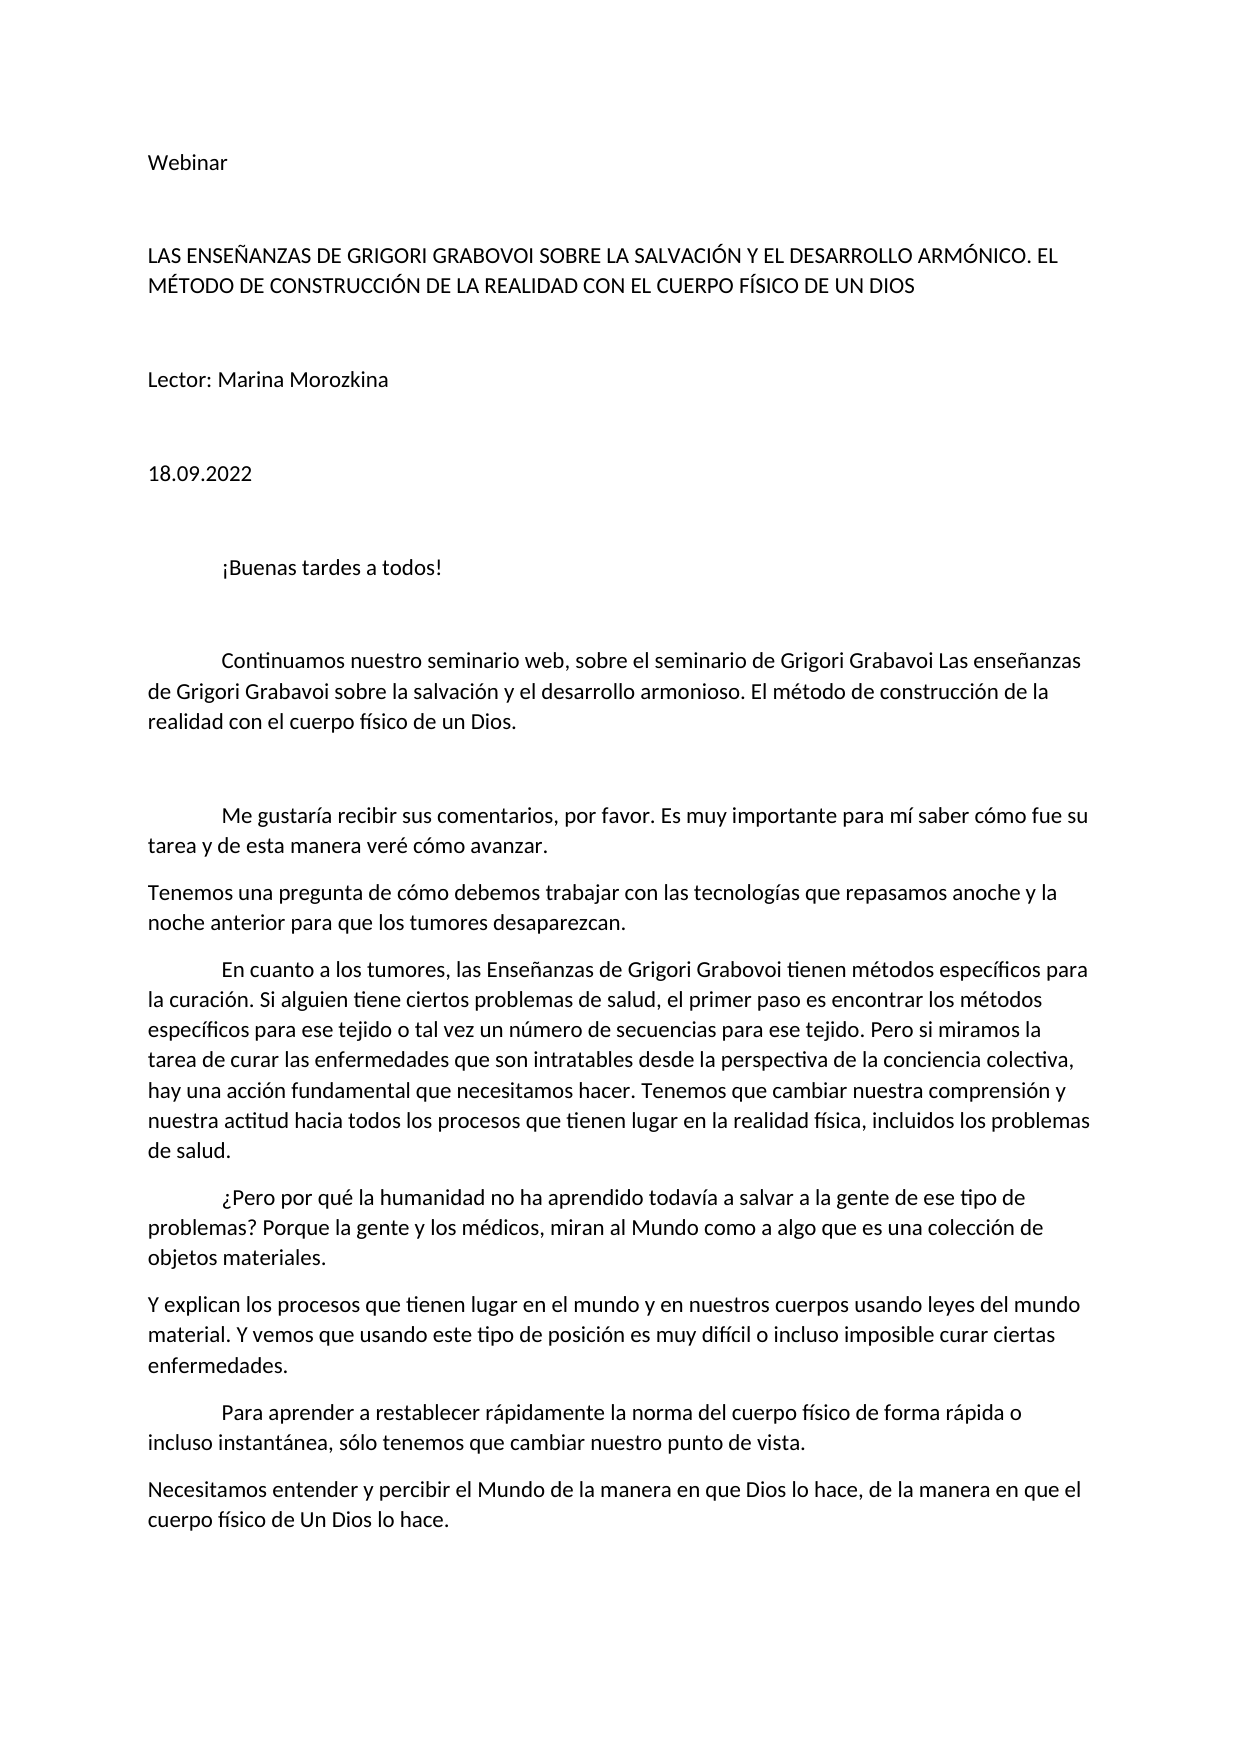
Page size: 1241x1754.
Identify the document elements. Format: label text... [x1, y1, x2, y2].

text ¿Pero por qué la humanidad no ha aprendido todavía a salvar a la gente de ese tipo de problemas? Porque la gente y los médicos, miran al Mundo como a algo que es una colección de objetos materiales. [148, 1183, 1093, 1271]
text Tenemos una pregunta de cómo debemos trabajar con las tecnologías que repasamos anoche y la noche anterior para que los tumores desaparezcan. [148, 878, 1093, 936]
text LAS ENSEÑANZAS DE GRIGORI GRABOVOI SOBRE LA SALVACIÓN Y EL DESARROLLO ARMÓNICO. EL MÉTODO DE CONSTRUCCIÓN DE LA REALIDAD CON EL CUERPO FÍSICO DE UN DIOS [148, 241, 1093, 299]
text En cuanto a los tumores, las Enseñanzas de Grigori Grabovoi tienen métodos específicos para la curación. Si alguien tiene ciertos problemas de salud, el primer paso es encontrar los métodos específicos para ese tejido o tal vez un número de secuencias para ese tejido. Pero si miramos la tarea de curar las enfermedades que son intratables desde la perspectiva de la conciencia colectiva, hay una acción fundamental que necesitamos hacer. Tenemos que cambiar nuestra comprensión y nuestra actitud hacia todos los procesos que tienen lugar en la realidad física, incluidos los problemas de salud. [148, 955, 1093, 1164]
text ¡Buenas tardes a todos! [148, 553, 1093, 581]
text Continuamos nuestro seminario web, sobre el seminario de Grigori Grabavoi Las enseñanzas de Grigori Grabavoi sobre la salvación y el desarrollo armonioso. El método de construcción de la realidad con el cuerpo físico de un Dios. [148, 647, 1093, 735]
text 18.09.2022 [148, 459, 1093, 487]
text Me gustaría recibir sus comentarios, por favor. Es muy importante para mí saber cómo fue su tarea y de esta manera veré cómo avanzar. [148, 801, 1093, 859]
text Para aprender a restablecer rápidamente la norma del cuerpo físico de forma rápida o incluso instantánea, sólo tenemos que cambiar nuestro punto de vista. [148, 1398, 1093, 1456]
text Lector: Marina Morozkina [148, 365, 1093, 393]
text Necesitamos entender y percibir el Mundo de la manera en que Dios lo hace, de la manera en que el cuerpo físico de Un Dios lo hace. [148, 1475, 1093, 1533]
text Y explican los procesos que tienen lugar en el mundo y en nuestros cuerpos usando leyes del mundo material. Y vemos que usando este tipo de posición es muy difícil o incluso imposible curar ciertas enfermedades. [148, 1290, 1093, 1379]
text Webinar [148, 148, 1093, 176]
